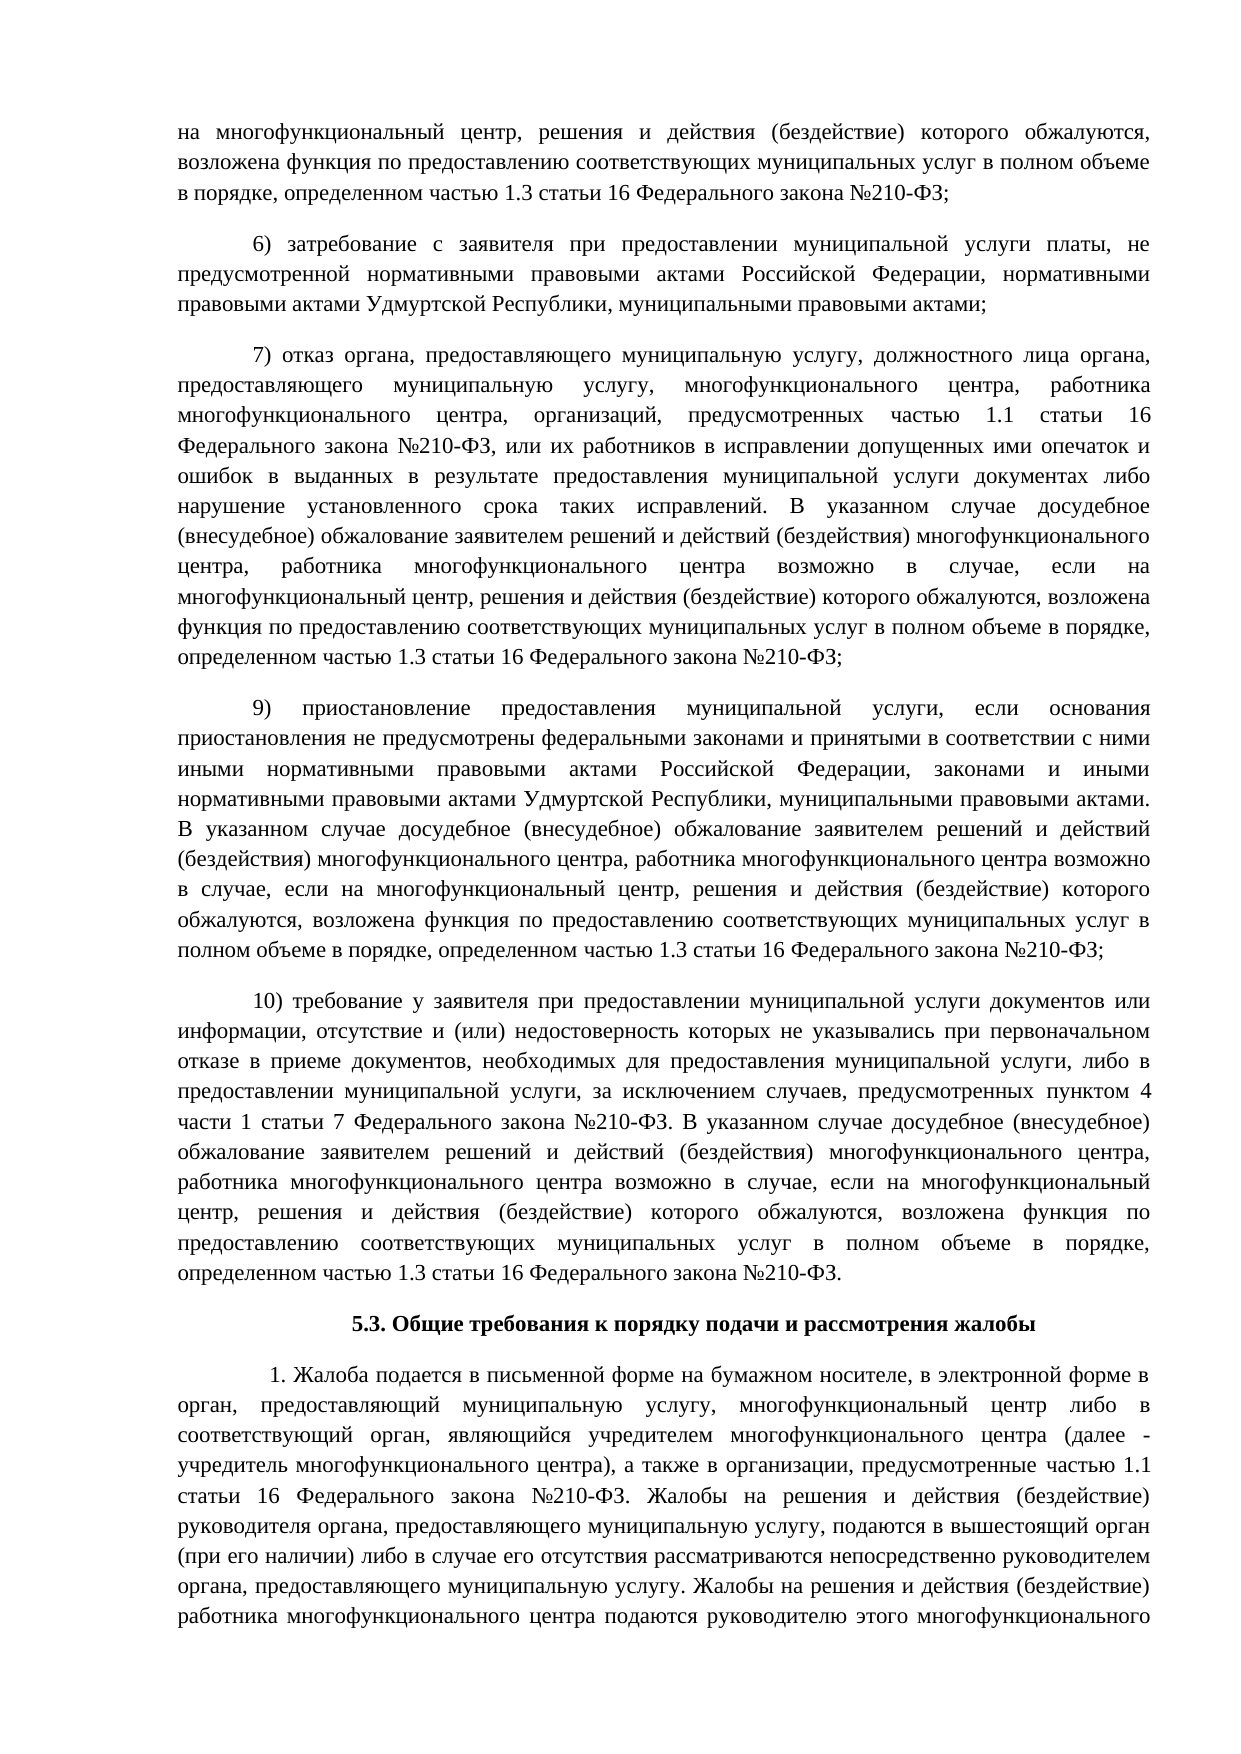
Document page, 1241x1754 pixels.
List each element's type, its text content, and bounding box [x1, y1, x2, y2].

text 5.3. Общие требования к порядку подачи и рассмотрения жалобы [177, 1310, 1152, 1336]
text 7) отказ органа, предоставляющего муниципальную услугу, должностного лица органа, предоставляющего муниципальную услугу, многофункционального центра, работника многофункционального центра, организаций, предусмотренных частью 1.1 статьи 16 Федерального закона №210-ФЗ, или их работников в исправлении допущенных ими опечаток и ошибок в выданных в результате предоставления муниципальной услуги документах либо нарушение установленного срока таких исправлений. В указанном случае досудебное (внесудебное) обжалование заявителем решений и действий (бездействия) многофункционального центра, работника многофункционального центра возможно в случае, если на многофункциональный центр, решения и действия (бездействие) которого обжалуются, возложена функция по предоставлению соответствующих муниципальных услуг в полном объеме в порядке, определенном частью 1.3 статьи 16 Федерального закона №210-ФЗ; [177, 341, 1152, 669]
text 10) требование у заявителя при предоставлении муниципальной услуги документов или информации, отсутствие и (или) недостоверность которых не указывались при первоначальном отказе в приеме документов, необходимых для предоставления муниципальной услуги, либо в предоставлении муниципальной услуги, за исключением случаев, предусмотренных пунктом 4 части 1 статьи 7 Федерального закона №210-ФЗ. В указанном случае досудебное (внесудебное) обжалование заявителем решений и действий (бездействия) многофункционального центра, работника многофункционального центра возможно в случае, если на многофункциональный центр, решения и действия (бездействие) которого обжалуются, возложена функция по предоставлению соответствующих муниципальных услуг в полном объеме в порядке, определенном частью 1.3 статьи 16 Федерального закона №210-ФЗ. [177, 987, 1152, 1285]
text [177, 118, 1152, 205]
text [177, 1361, 1152, 1629]
text 9) приостановление предоставления муниципальной услуги, если основания приостановления не предусмотрены федеральными законами и принятыми в соответствии с ними иными нормативными правовыми актами Российской Федерации, законами и иными нормативными правовыми актами Удмуртской Республики, муниципальными правовыми актами. В указанном случае досудебное (внесудебное) обжалование заявителем решений и действий (бездействия) многофункционального центра, работника многофункционального центра возможно в случае, если на многофункциональный центр, решения и действия (бездействие) которого обжалуются, возложена функция по предоставлению соответствующих муниципальных услуг в полном объеме в порядке, определенном частью 1.3 статьи 16 Федерального закона №210-ФЗ; [177, 694, 1152, 962]
text 6) затребование с заявителя при предоставлении муниципальной услуги платы, не предусмотренной нормативными правовыми актами Российской Федерации, нормативными правовыми актами Удмуртской Республики, муниципальными правовыми актами; [177, 229, 1152, 316]
